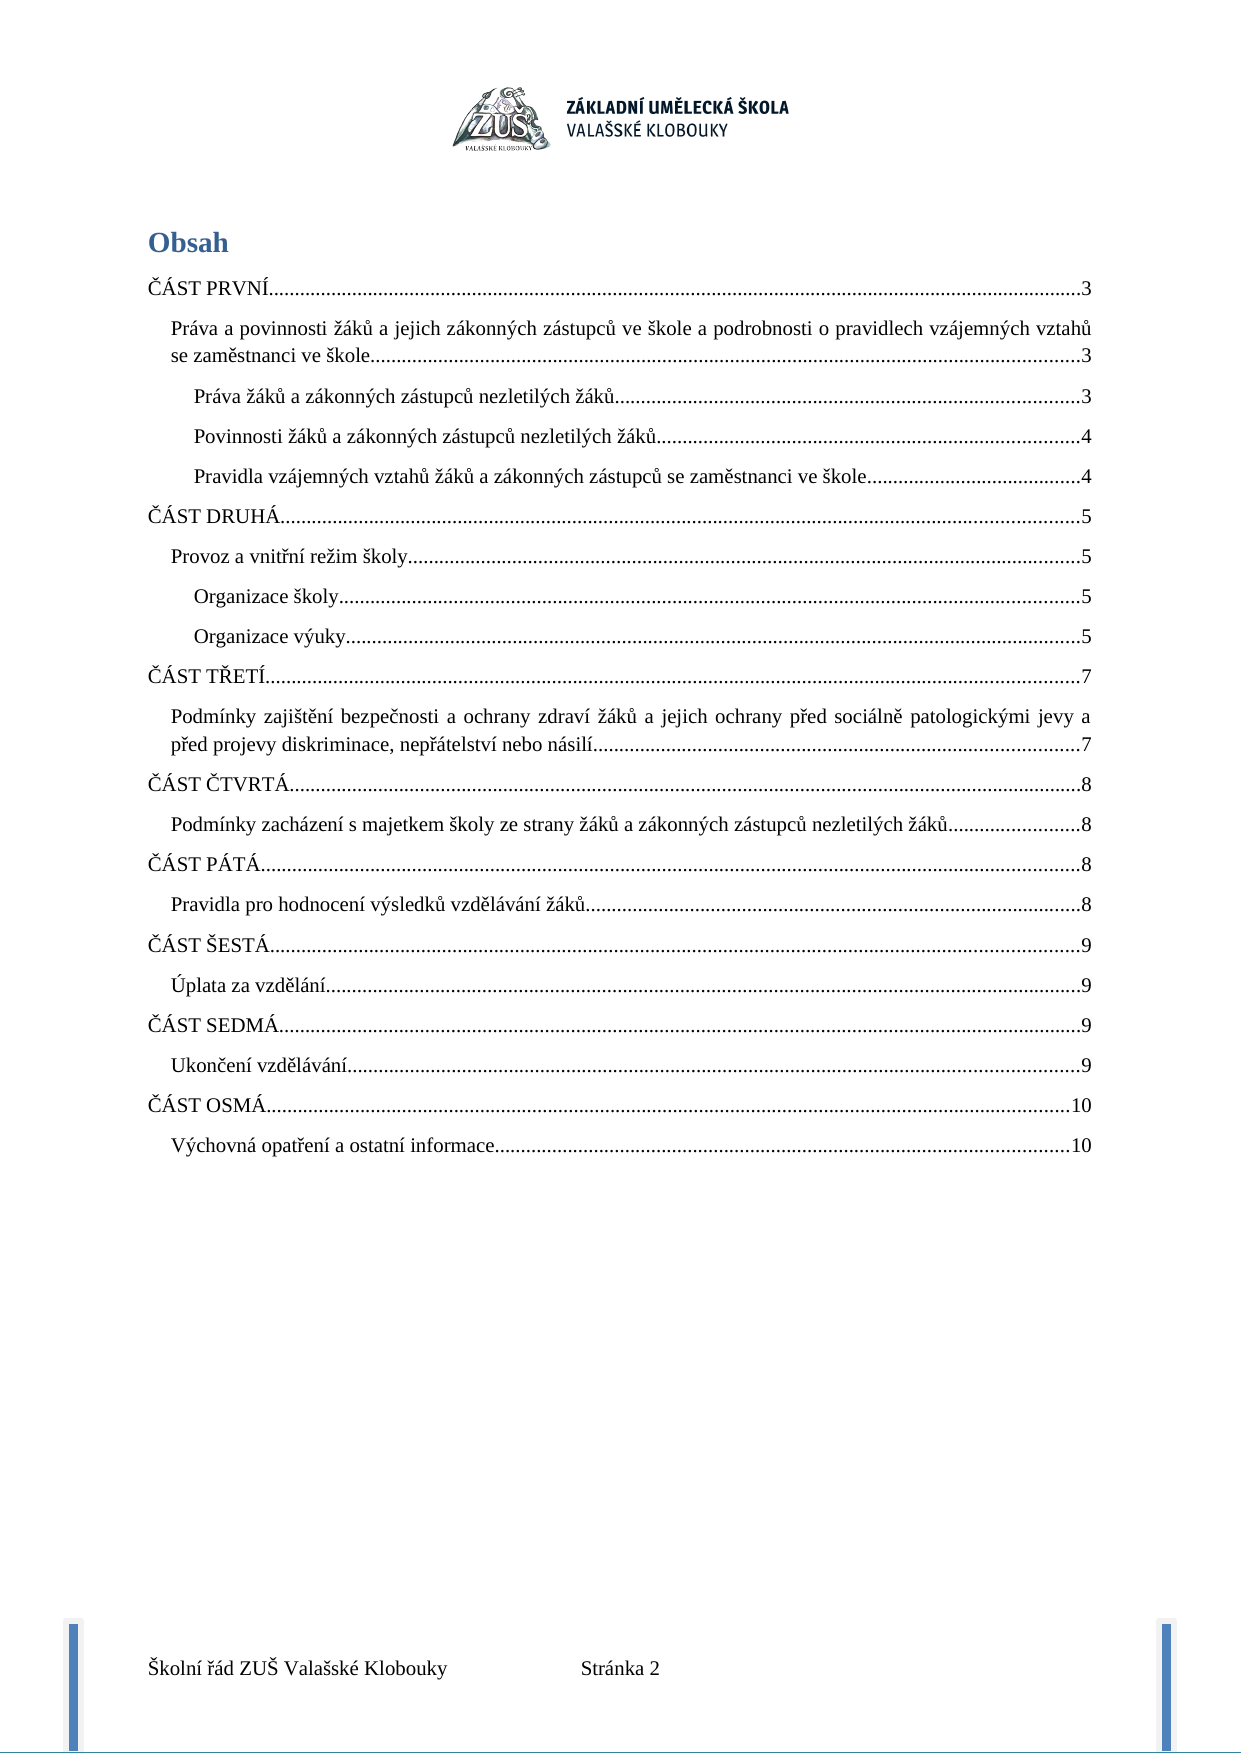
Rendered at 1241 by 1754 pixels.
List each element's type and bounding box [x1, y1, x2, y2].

picture [451, 86, 789, 152]
